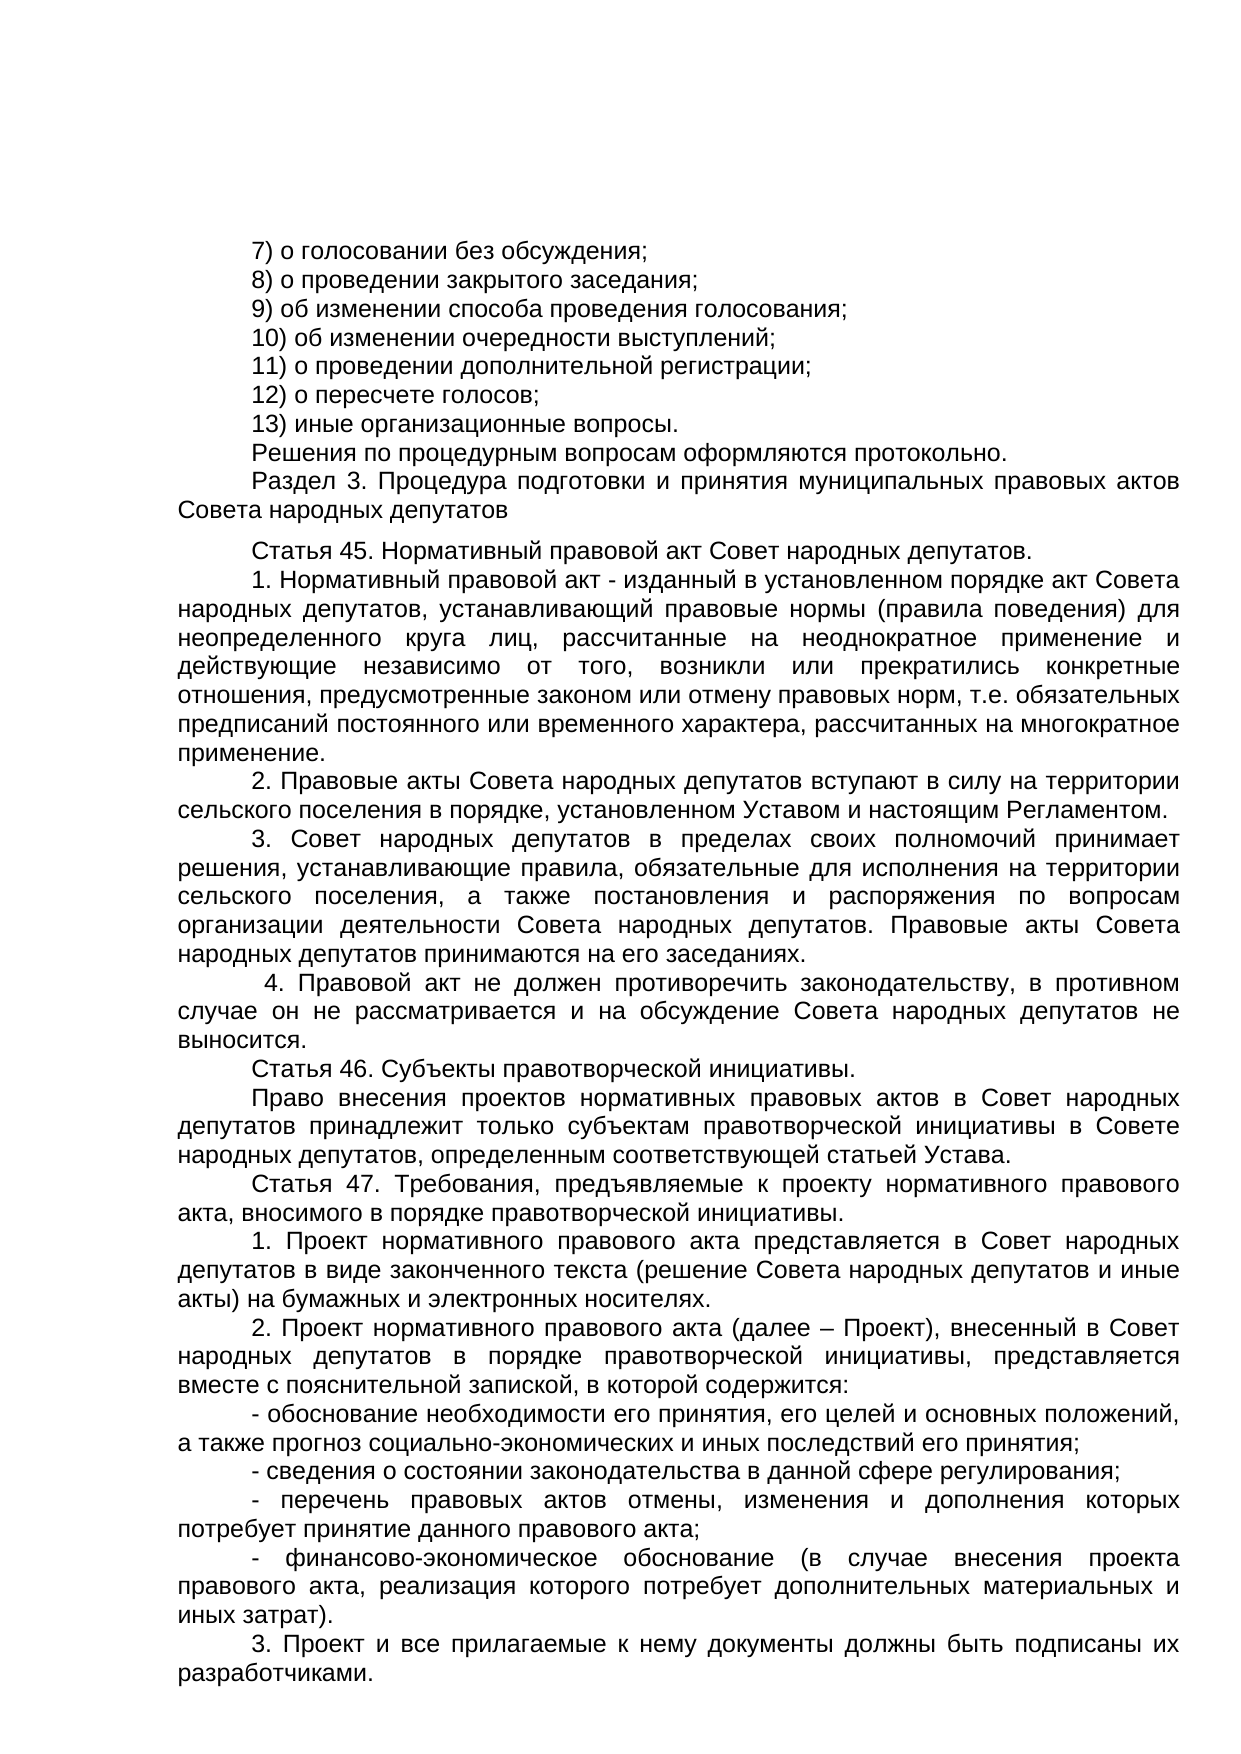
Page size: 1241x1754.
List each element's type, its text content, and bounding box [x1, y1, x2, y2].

text Статья 47. Требования, предъявляемые к проекту нормативного правового акта, вносимого в порядке правотворческой инициативы. [177, 1169, 1181, 1226]
text - финансово-экономическое обоснование (в случае внесения проекта правового акта, реализация которого потребует дополнительных материальных и иных затрат). [177, 1542, 1181, 1629]
text 8) о проведении закрытого заседания; [177, 265, 1181, 294]
text 10) об изменении очередности выступлений; [177, 322, 1181, 351]
text - обоснование необходимости его принятия, его целей и основных положений, а также прогноз социально-экономических и иных последствий его принятия; [177, 1399, 1181, 1456]
text Раздел 3. Процедура подготовки и принятия муниципальных правовых актов Совета народных депутатов [177, 466, 1181, 524]
text 13) иные организационные вопросы. [177, 409, 1181, 437]
text - сведения о состоянии законодательства в данной сфере регулирования; [177, 1456, 1181, 1485]
text 11) о проведении дополнительной регистрации; [177, 351, 1181, 380]
text 9) об изменении способа проведения голосования; [177, 294, 1181, 322]
text - перечень правовых актов отмены, изменения и дополнения которых потребует принятие данного правового акта; [177, 1485, 1181, 1542]
text Статья 45. Нормативный правовой акт Совет народных депутатов. [177, 536, 1181, 565]
text 12) о пересчете голосов; [177, 380, 1181, 409]
text 1. Нормативный правовой акт - изданный в установленном порядке акт Совета народных депутатов, устанавливающий правовые нормы (правила поведения) для неопределенного круга лиц, рассчитанные на неоднократное применение и действующие независимо от того, возникли или прекратились конкретные отношения, предусмотренные законом или отмену правовых норм, т.е. обязательных предписаний постоянного или временного характера, рассчитанных на многократное применение. [177, 565, 1181, 766]
text Право внесения проектов нормативных правовых актов в Совет народных депутатов принадлежит только субъектам правотворческой инициативы в Совете народных депутатов, определенным соответствующей статьей Устава. [177, 1082, 1181, 1169]
text 2. Проект нормативного правового акта (далее – Проект), внесенный в Совет народных депутатов в порядке правотворческой инициативы, представляется вместе с пояснительной запиской, в которой содержится: [177, 1312, 1181, 1399]
text 7) о голосовании без обсуждения; [177, 236, 1181, 265]
text 3. Проект и все прилагаемые к нему документы должны быть подписаны их разработчиками. [177, 1629, 1181, 1686]
text 1. Проект нормативного правового акта представляется в Совет народных депутатов в виде законченного текста (решение Совета народных депутатов и иные акты) на бумажных и электронных носителях. [177, 1226, 1181, 1312]
text 2. Правовые акты Совета народных депутатов вступают в силу на территории сельского поселения в порядке, установленном Уставом и настоящим Регламентом. [177, 766, 1181, 824]
text Статья 46. Субъекты правотворческой инициативы. [177, 1054, 1181, 1082]
text Решения по процедурным вопросам оформляются протокольно. [177, 437, 1181, 466]
text 3. Совет народных депутатов в пределах своих полномочий принимает решения, устанавливающие правила, обязательные для исполнения на территории сельского поселения, а также постановления и распоряжения по вопросам организации деятельности Совета народных депутатов. Правовые акты Совета народных депутатов принимаются на его заседаниях. [177, 824, 1181, 967]
text 4. Правовой акт не должен противоречить законодательству, в противном случае он не рассматривается и на обсуждение Совета народных депутатов не выносится. [177, 967, 1181, 1054]
